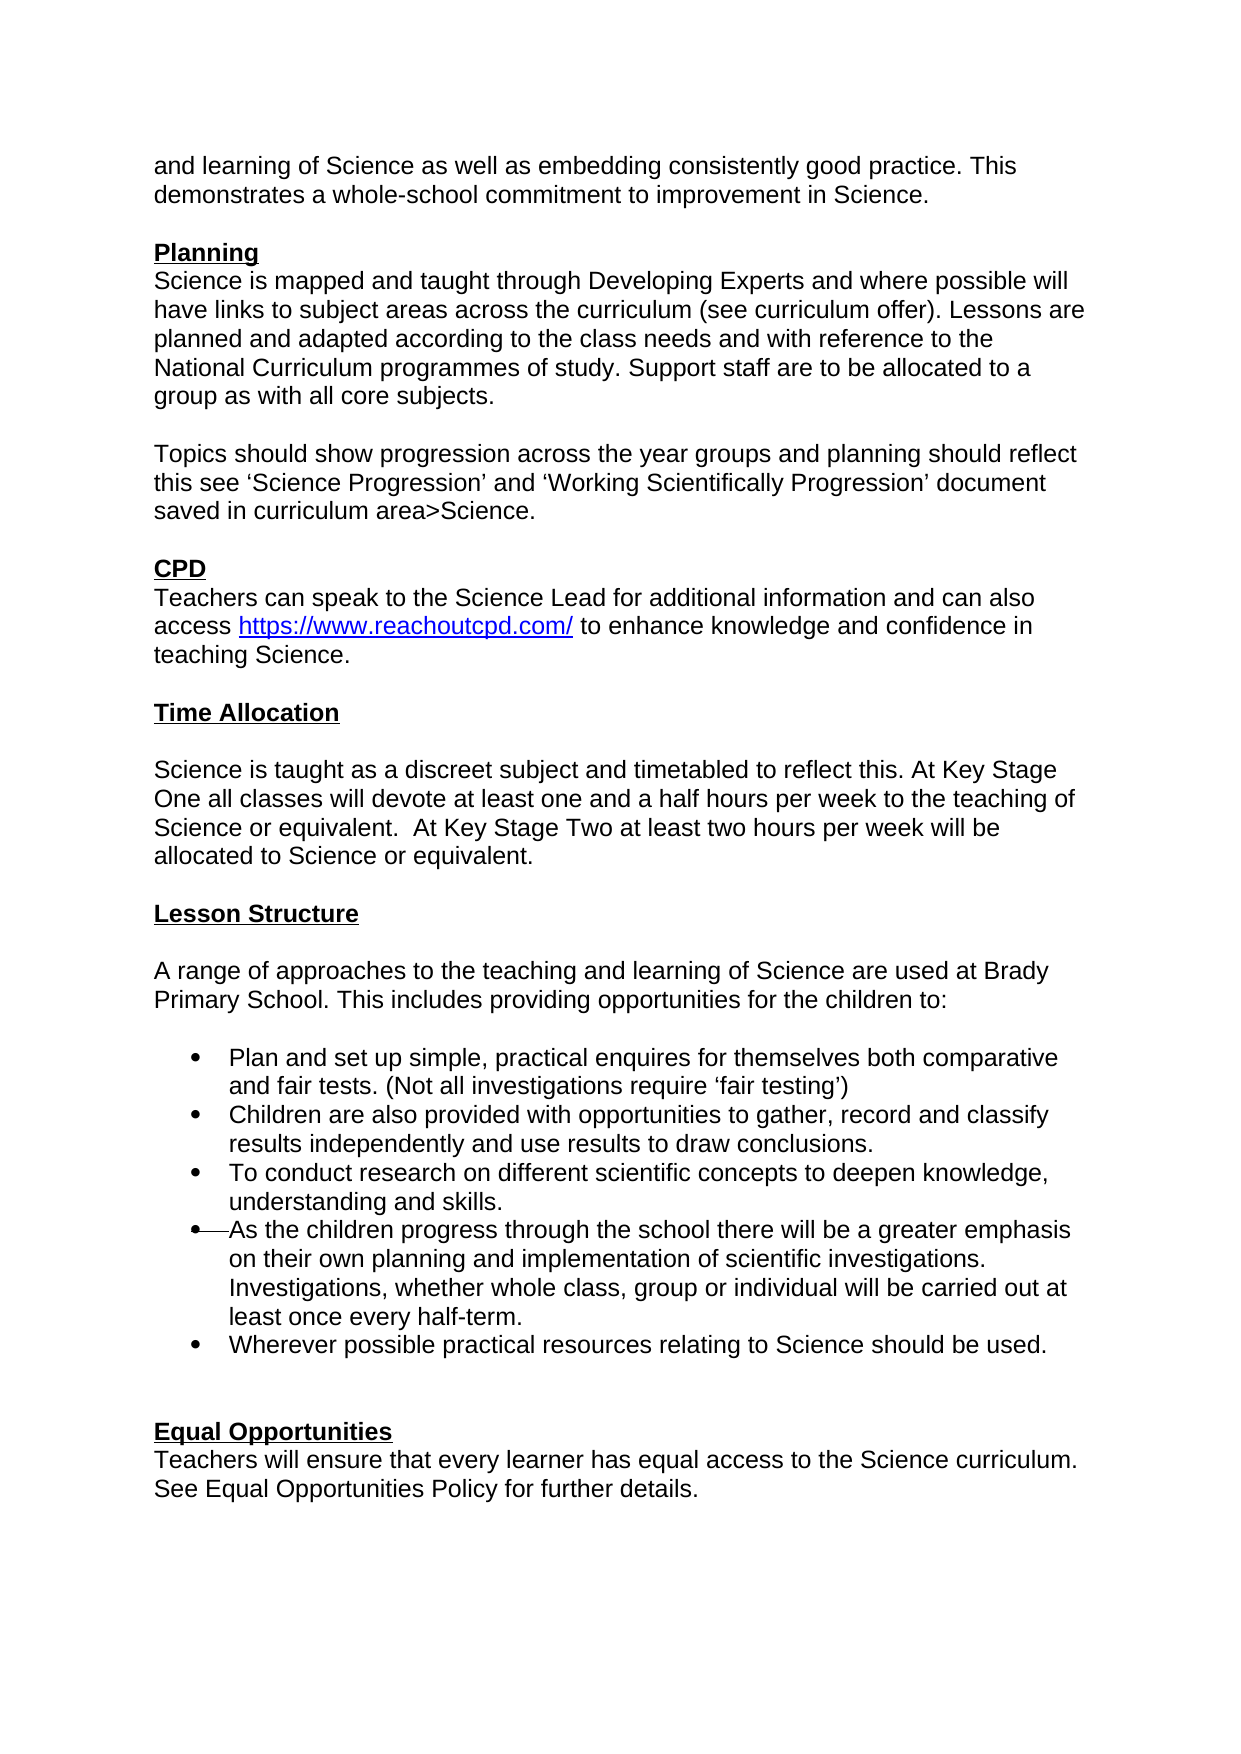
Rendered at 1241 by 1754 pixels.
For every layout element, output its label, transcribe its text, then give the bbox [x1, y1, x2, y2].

text Science is mapped and taught through Developing Experts and where possible will have links to subject areas across the curriculum (see curriculum offer). Lessons are planned and adapted according to the class needs and with reference to the National Curriculum programmes of study. Support staff are to be allocated to a group as with all core subjects. [153, 266, 1087, 410]
subtitle Planning [153, 237, 1087, 266]
list Plan and set up simple, practical enquires for themselves both comparative and fair tests. (Not all investigations require ‘fair testing’) [191, 1042, 1087, 1100]
text Topics should show progression across the year groups and planning should reflect this see ‘Science Progression’ and ‘Working Scientifically Progression’ document saved in curriculum area>Science. [153, 439, 1087, 525]
subtitle Lesson Structure [153, 899, 1087, 927]
text Teachers will ensure that every learner has equal access to the Science curriculum. See Equal Opportunities Policy for further details. [153, 1446, 1087, 1503]
text Science is taught as a discreet subject and timetabled to reflect this. At Key Stage One all classes will devote at least one and a half hours per week to the teaching of Science or equivalent. At Key Stage Two at least two hours per week will be allocated to Science or equivalent. [153, 755, 1087, 870]
subtitle Time Allocation [153, 697, 1087, 726]
list Children are also provided with opportunities to gather, record and classify results independently and use results to draw conclusions. [191, 1100, 1087, 1158]
text Teachers can speak to the Science Lead for additional information and can also access https://www.reachoutcpd.com/ to enhance knowledge and confidence in teaching Science. [153, 582, 1087, 669]
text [153, 151, 1087, 209]
list Wherever possible practical resources relating to Science should be used. [191, 1330, 1087, 1359]
text A range of approaches to the teaching and learning of Science are used at Brady Primary School. This includes providing opportunities for the children to: [153, 956, 1087, 1014]
list As the children progress through the school there will be a greater emphasis on their own planning and implementation of scientific investigations. Investigations, whether whole class, group or individual will be carried out at least once every half-term. [191, 1215, 1087, 1330]
list To conduct research on different scientific concepts to deepen knowledge, understanding and skills. [191, 1158, 1087, 1215]
subtitle Equal Opportunities [153, 1417, 1087, 1446]
text CPD [153, 554, 1087, 582]
